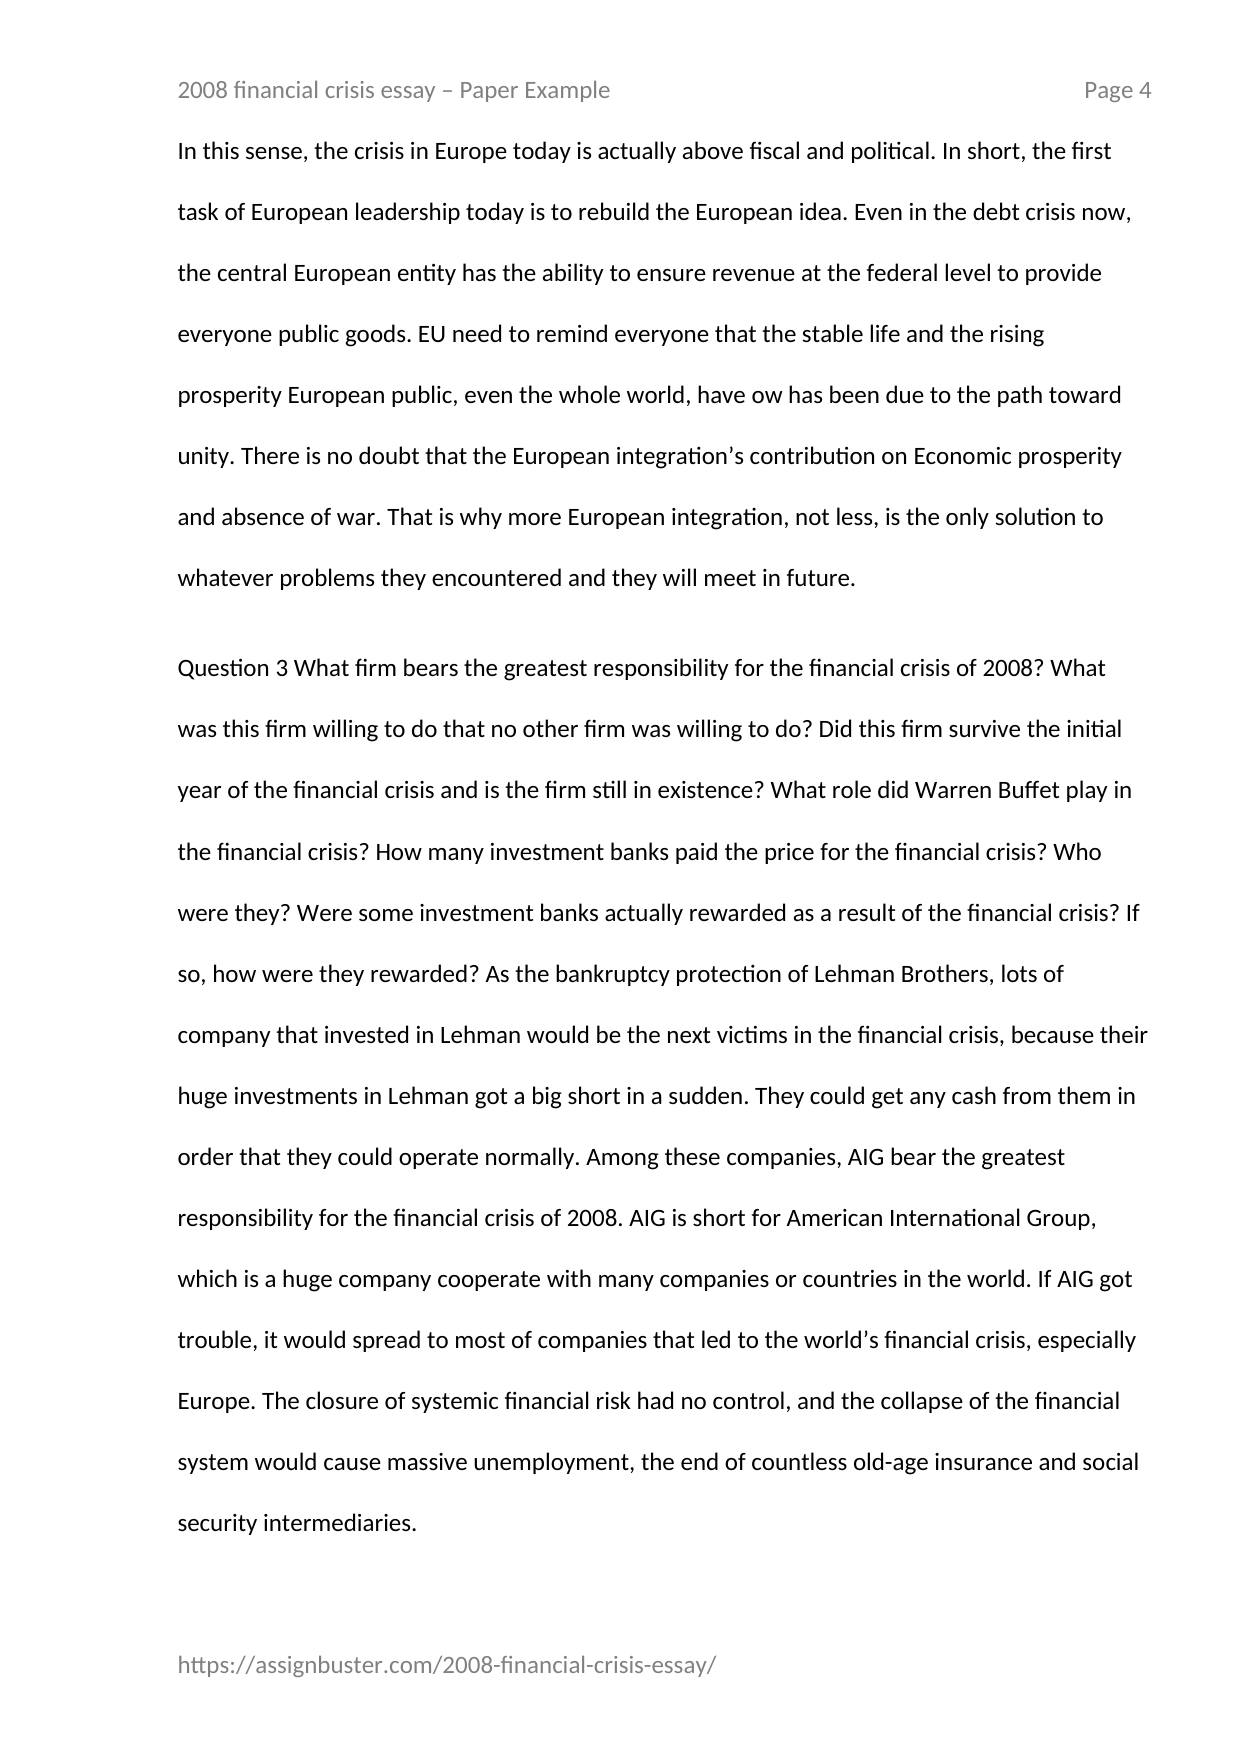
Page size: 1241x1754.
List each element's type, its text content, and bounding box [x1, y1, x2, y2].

text In this sense, the crisis in Europe today is actually above fiscal and political. In short, the first task of European leadership today is to rebuild the European idea. Even in the debt crisis now, the central European entity has the ability to ensure revenue at the federal level to provide everyone public goods. EU need to remind everyone that the stable life and the rising prosperity European public, even the whole world, have ow has been due to the path toward unity. There is no doubt that the European integration’s contribution on Economic prosperity and absence of war. That is why more European integration, not less, is the only solution to whatever problems they encountered and they will meet in future. [177, 135, 1152, 593]
text Question 3 What firm bears the greatest responsibility for the financial crisis of 2008? What was this firm willing to do that no other firm was willing to do? Did this firm survive the initial year of the financial crisis and is the firm still in existence? What role did Warren Buffet play in the financial crisis? How many investment banks paid the price for the financial crisis? Who were they? Were some investment banks actually rewarded as a result of the financial crisis? If so, how were they rewarded? As the bankruptcy protection of Lehman Brothers, lots of company that invested in Lehman would be the next victims in the financial crisis, because their huge investments in Lehman got a big short in a sudden. They could get any cash from them in order that they could operate normally. Among these companies, AIG bear the greatest responsibility for the financial crisis of 2008. AIG is short for American International Group, which is a huge company cooperate with many companies or countries in the world. If AIG got trouble, it would spread to most of companies that led to the world’s financial crisis, especially Europe. The closure of systemic financial risk had no control, and the collapse of the financial system would cause massive unemployment, the end of countless old-age insurance and social security intermediaries. [177, 653, 1152, 1538]
